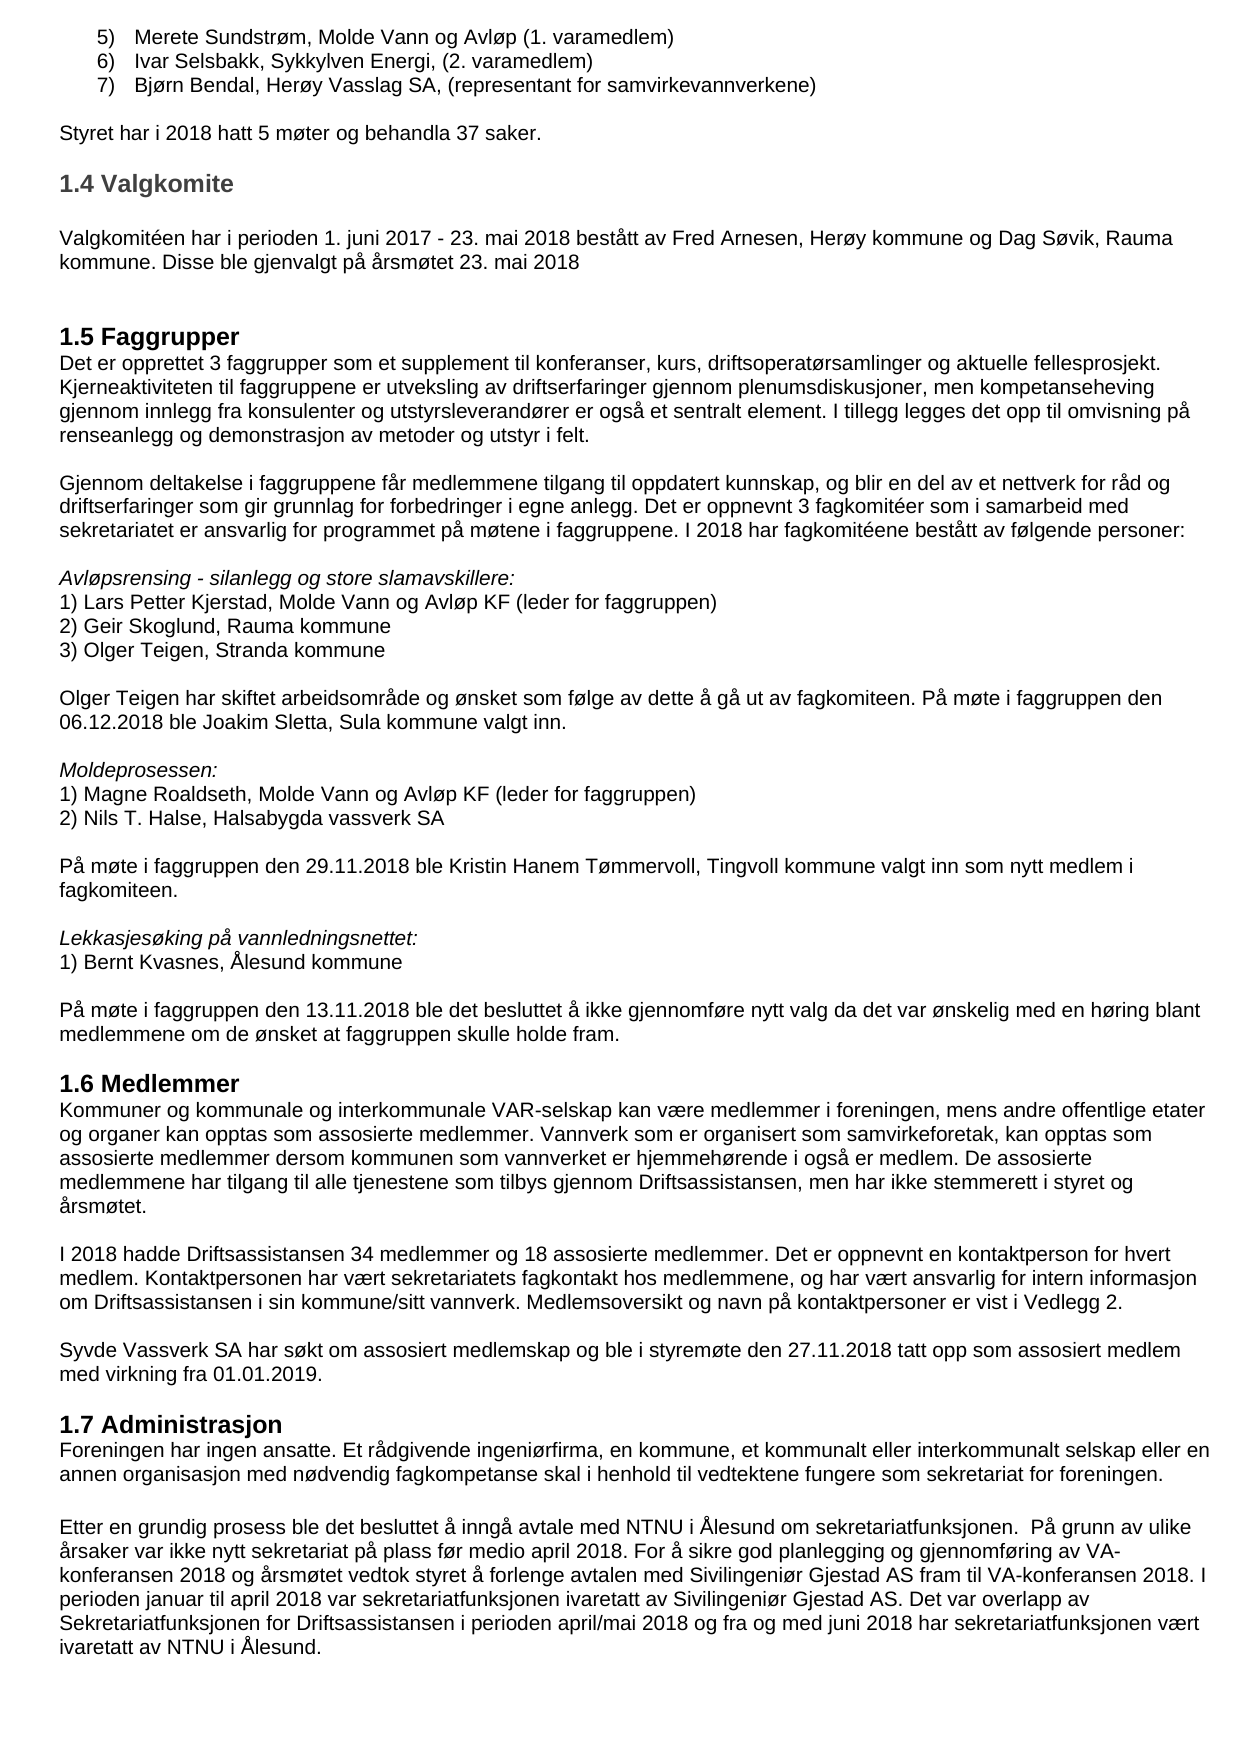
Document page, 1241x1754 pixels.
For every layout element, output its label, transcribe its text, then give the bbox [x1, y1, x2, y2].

text Olger Teigen har skiftet arbeidsområde og ønsket som følge av dette å gå ut av fagkomiteen. På møte i faggruppen den 06.12.2018 ble Joakim Sletta, Sula kommune valgt inn. [59, 686, 1215, 734]
list Bjørn Bendal, Herøy Vasslag SA, (representant for samvirkevannverkene) [97, 73, 1215, 97]
text Valgkomitéen har i perioden 1. juni 2017 - 23. mai 2018 bestått av Fred Arnesen, Herøy kommune og Dag Søvik, Rauma kommune. Disse ble gjenvalgt på årsmøtet 23. mai 2018 [59, 226, 1215, 274]
text 1) Bernt Kvasnes, Ålesund kommune [59, 949, 1215, 973]
text I 2018 hadde Driftsassistansen 34 medlemmer og 18 assosierte medlemmer. Det er oppnevnt en kontaktperson for hvert medlem. Kontaktpersonen har vært sekretariatets fagkontakt hos medlemmene, og har vært ansvarlig for intern informasjon om Driftsassistansen i sin kommune/sitt vannverk. Medlemsoversikt og navn på kontaktpersoner er vist i Vedlegg 2. [59, 1242, 1215, 1314]
text Styret har i 2018 hatt 5 møter og behandla 37 saker. [59, 121, 1215, 144]
text Foreningen har ingen ansatte. Et rådgivende ingeniørfirma, en kommune, et kommunalt eller interkommunalt selskap eller en annen organisasjon med nødvendig fagkompetanse skal i henhold til vedtektene fungere som sekretariat for foreningen. [59, 1438, 1215, 1486]
text Etter en grundig prosess ble det besluttet å inngå avtale med NTNU i Ålesund om sekretariatfunksjonen. På grunn av ulike årsaker var ikke nytt sekretariat på plass før medio april 2018. For å sikre god planlegging og gjennomføring av VA-konferansen 2018 og årsmøtet vedtok styret å forlenge avtalen med Sivilingeniør Gjestad AS fram til VA-konferansen 2018. I perioden januar til april 2018 var sekretariatfunksjonen ivaretatt av Sivilingeniør Gjestad AS. Det var overlapp av Sekretariatfunksjonen for Driftsassistansen i perioden april/mai 2018 og fra og med juni 2018 har sekretariatfunksjonen vært ivaretatt av NTNU i Ålesund. [59, 1515, 1215, 1659]
text Syvde Vassverk SA har søkt om assosiert medlemskap og ble i styremøte den 27.11.2018 tatt opp som assosiert medlem med virkning fra 01.01.2019. [59, 1338, 1215, 1386]
text Gjennom deltakelse i faggruppene får medlemmene tilgang til oppdatert kunnskap, og blir en del av et nettverk for råd og driftserfaringer som gir grunnlag for forbedringer i egne anlegg. Det er oppnevnt 3 fagkomitéer som i samarbeid med sekretariatet er ansvarlig for programmet på møtene i faggruppene. I 2018 har fagkomitéene bestått av følgende personer: [59, 470, 1215, 542]
text På møte i faggruppen den 13.11.2018 ble det besluttet å ikke gjennomføre nytt valg da det var ønskelig med en høring blant medlemmene om de ønsket at faggruppen skulle holde fram. [59, 997, 1215, 1045]
text Det er opprettet 3 faggrupper som et supplement til konferanser, kurs, driftsoperatørsamlinger og aktuelle fellesprosjekt. Kjerneaktiviteten til faggruppene er utveksling av driftserfaringer gjennom plenumsdiskusjoner, men kompetanseheving gjennom innlegg fra konsulenter og utstyrsleverandører er også et sentralt element. I tillegg legges det opp til omvisning på renseanlegg og demonstrasjon av metoder og utstyr i felt. [59, 351, 1215, 446]
text Moldeprosessen: [59, 758, 1215, 782]
text På møte i faggruppen den 29.11.2018 ble Kristin Hanem Tømmervoll, Tingvoll kommune valgt inn som nytt medlem i fagkomiteen. [59, 854, 1215, 902]
text Kommuner og kommunale og interkommunale VAR-selskap kan være medlemmer i foreningen, mens andre offentlige etater og organer kan opptas som assosierte medlemmer. Vannverk som er organisert som samvirkeforetak, kan opptas som assosierte medlemmer dersom kommunen som vannverket er hjemmehørende i også er medlem. De assosierte medlemmene har tilgang til alle tjenestene som tilbys gjennom Driftsassistansen, men har ikke stemmerett i styret og årsmøtet. [59, 1098, 1215, 1218]
list Ivar Selsbakk, Sykkylven Energi, (2. varamedlem) [97, 49, 1215, 73]
text 1.4 Valgkomite [59, 168, 1215, 197]
text Lekkasjesøking på vannledningsnettet: [59, 926, 1215, 949]
text 1.7 Administrasjon [59, 1409, 1215, 1438]
text 1.5 Faggrupper [59, 322, 1215, 351]
list Merete Sundstrøm, Molde Vann og Avløp (1. varamedlem) [97, 25, 1215, 49]
text Avløpsrensing - silanlegg og store slamavskillere: [59, 566, 1215, 590]
text 2) Nils T. Halse, Halsabygda vassverk SA [59, 806, 1215, 830]
text 1) Magne Roaldseth, Molde Vann og Avløp KF (leder for faggruppen) [59, 782, 1215, 806]
text 1) Lars Petter Kjerstad, Molde Vann og Avløp KF (leder for faggruppen) [59, 590, 1215, 614]
text 2) Geir Skoglund, Rauma kommune [59, 614, 1215, 638]
text 3) Olger Teigen, Stranda kommune [59, 638, 1215, 662]
text 1.6 Medlemmer [59, 1069, 1215, 1098]
